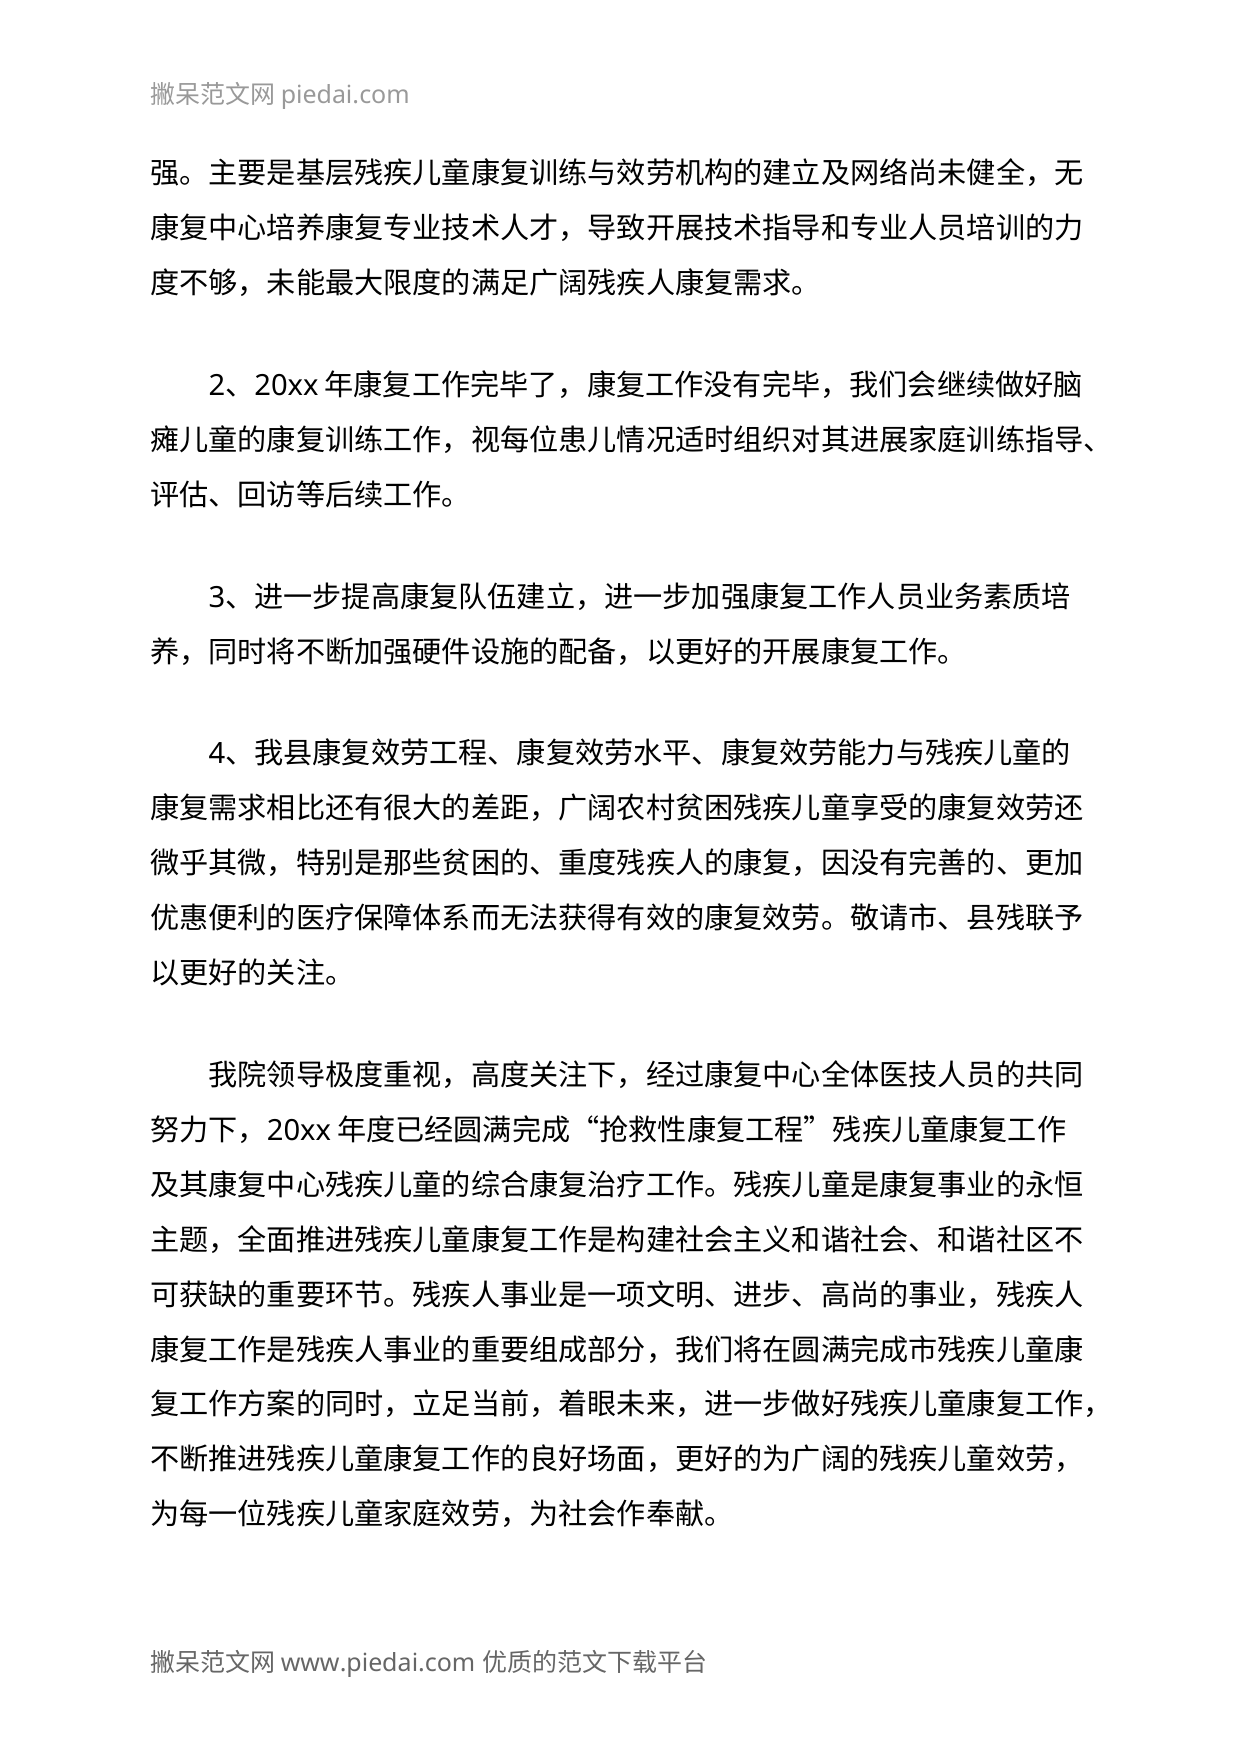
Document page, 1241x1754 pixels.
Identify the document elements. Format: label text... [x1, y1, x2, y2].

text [150, 150, 1090, 302]
text 我院领导极度重视，高度关注下，经过康复中心全体医技人员的共同努力下，20xx年度已经圆满完成“抢救性康复工程”残疾儿童康复工作及其康复中心残疾儿童的综合康复治疗工作。残疾儿童是康复事业的永恒主题，全面推进残疾儿童康复工作是构建社会主义和谐社会、和谐社区不可获缺的重要环节。残疾人事业是一项文明、进步、高尚的事业，残疾人康复工作是残疾人事业的重要组成部分，我们将在圆满完成市残疾儿童康复工作方案的同时，立足当前，着眼未来，进一步做好残疾儿童康复工作，不断推进残疾儿童康复工作的良好场面，更好的为广阔的残疾儿童效劳，为每一位残疾儿童家庭效劳，为社会作奉献。 [150, 1051, 1090, 1533]
text 2、20xx年康复工作完毕了，康复工作没有完毕，我们会继续做好脑瘫儿童的康复训练工作，视每位患儿情况适时组织对其进展家庭训练指导、评估、回访等后续工作。 [150, 362, 1090, 514]
text 3、进一步提高康复队伍建立，进一步加强康复工作人员业务素质培养，同时将不断加强硬件设施的配备，以更好的开展康复工作。 [150, 573, 1090, 671]
text 4、我县康复效劳工程、康复效劳水平、康复效劳能力与残疾儿童的康复需求相比还有很大的差距，广阔农村贫困残疾儿童享受的康复效劳还微乎其微，特别是那些贫困的、重度残疾人的康复，因没有完善的、更加优惠便利的医疗保障体系而无法获得有效的康复效劳。敬请市、县残联予以更好的关注。 [150, 730, 1090, 992]
